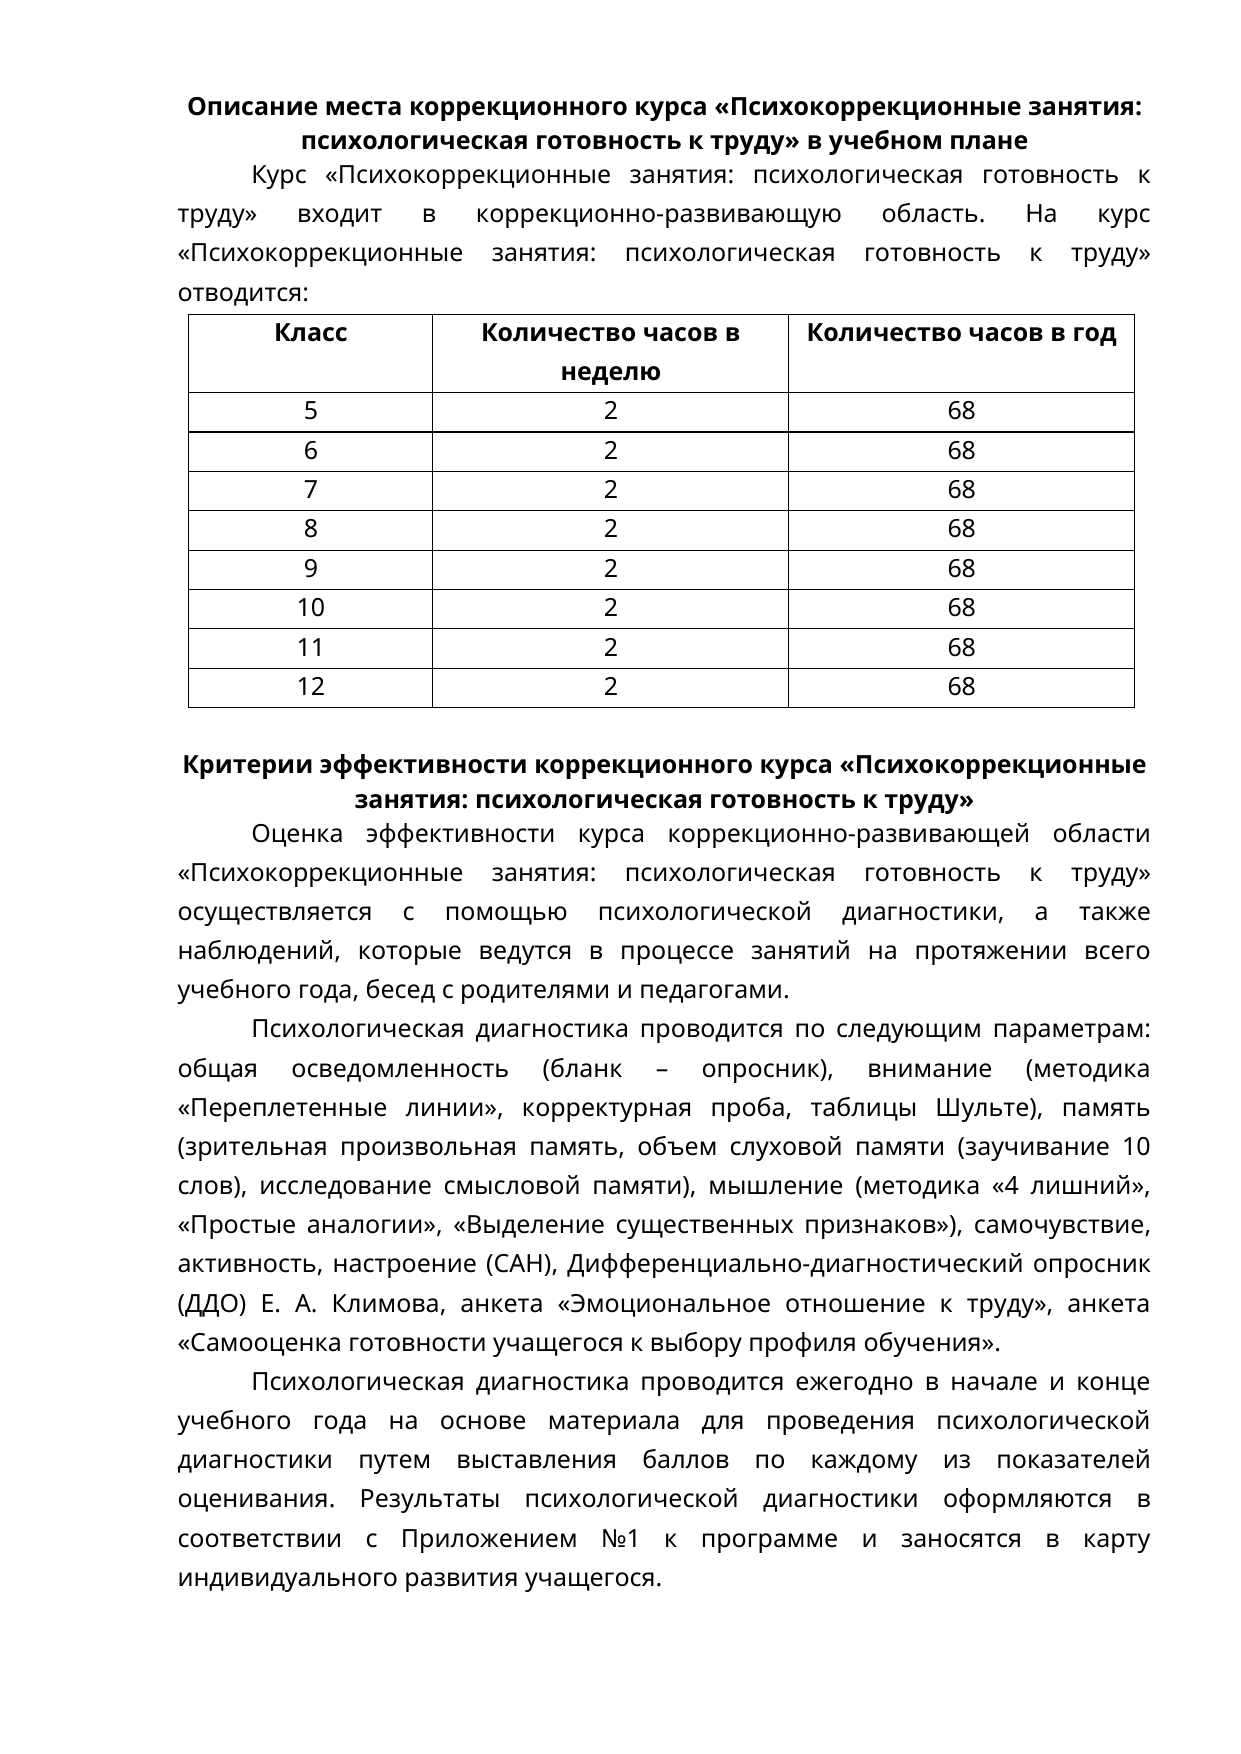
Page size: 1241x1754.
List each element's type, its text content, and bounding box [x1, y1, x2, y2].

table_cell 12 [189, 669, 432, 707]
text Психологическая диагностика проводится по следующим параметрам: общая осведомленность (бланк – опросник), внимание (методика «Переплетенные линии», корректурная проба, таблицы Шульте), память (зрительная произвольная память, объем слуховой памяти (заучивание 10 слов), исследование смысловой памяти), мышление (методика «4 лишний», «Простые аналогии», «Выделение существенных признаков»), самочувствие, активность, настроение (САН), Дифференциально-диагностический опросник (ДДО) Е. А. Климова, анкета «Эмоциональное отношение к труду», анкета «Самооценка готовности учащегося к выбору профиля обучения». [177, 1011, 1152, 1358]
table_cell 68 [789, 551, 1134, 589]
table_cell 2 [433, 590, 788, 628]
table_cell 2 [433, 511, 788, 549]
table_header Количество часов в неделю [433, 315, 788, 392]
text Курс «Психокоррекционные занятия: психологическая готовность к труду» входит в коррекционно-развивающую область. На курс «Психокоррекционные занятия: психологическая готовность к труду» отводится: [177, 157, 1152, 308]
table_cell 68 [789, 433, 1134, 471]
table_header Количество часов в год [789, 315, 1134, 392]
text Оценка эффективности курса коррекционно-развивающей области «Психокоррекционные занятия: психологическая готовность к труду» осуществляется с помощью психологической диагностики, а также наблюдений, которые ведутся в процессе занятий на протяжении всего учебного года, бесед с родителями и педагогами. [177, 815, 1152, 1006]
table_cell 10 [189, 590, 432, 628]
table_header Класс [189, 315, 432, 392]
subtitle Критерии эффективности коррекционного курса «Психокоррекционные занятия: психологическая готовность к труду» [177, 747, 1152, 815]
text Психологическая диагностика проводится ежегодно в начале и конце учебного года на основе материала для проведения психологической диагностики путем выставления баллов по каждому из показателей оценивания. Результаты психологической диагностики оформляются в соответствии с Приложением №1 к программе и заносятся в карту индивидуального развития учащегося. [177, 1364, 1152, 1593]
table_cell 2 [433, 393, 788, 431]
table_cell 68 [789, 472, 1134, 510]
table_cell 68 [789, 590, 1134, 628]
table_cell 68 [789, 629, 1134, 668]
table_cell 2 [433, 433, 788, 471]
table_cell 2 [433, 551, 788, 589]
table_cell 9 [189, 551, 432, 589]
table_cell 68 [789, 511, 1134, 549]
table_cell 11 [189, 629, 432, 668]
table_cell 7 [189, 472, 432, 510]
table_cell 2 [433, 669, 788, 707]
table_cell 8 [189, 511, 432, 549]
table_cell 68 [789, 669, 1134, 707]
table_cell 6 [189, 433, 432, 471]
table_cell 2 [433, 629, 788, 668]
subtitle Описание места коррекционного курса «Психокоррекционные занятия: психологическая готовность к труду» в учебном плане [177, 89, 1152, 157]
table_cell 5 [189, 393, 432, 431]
table_cell 2 [433, 472, 788, 510]
table_cell 68 [789, 393, 1134, 431]
